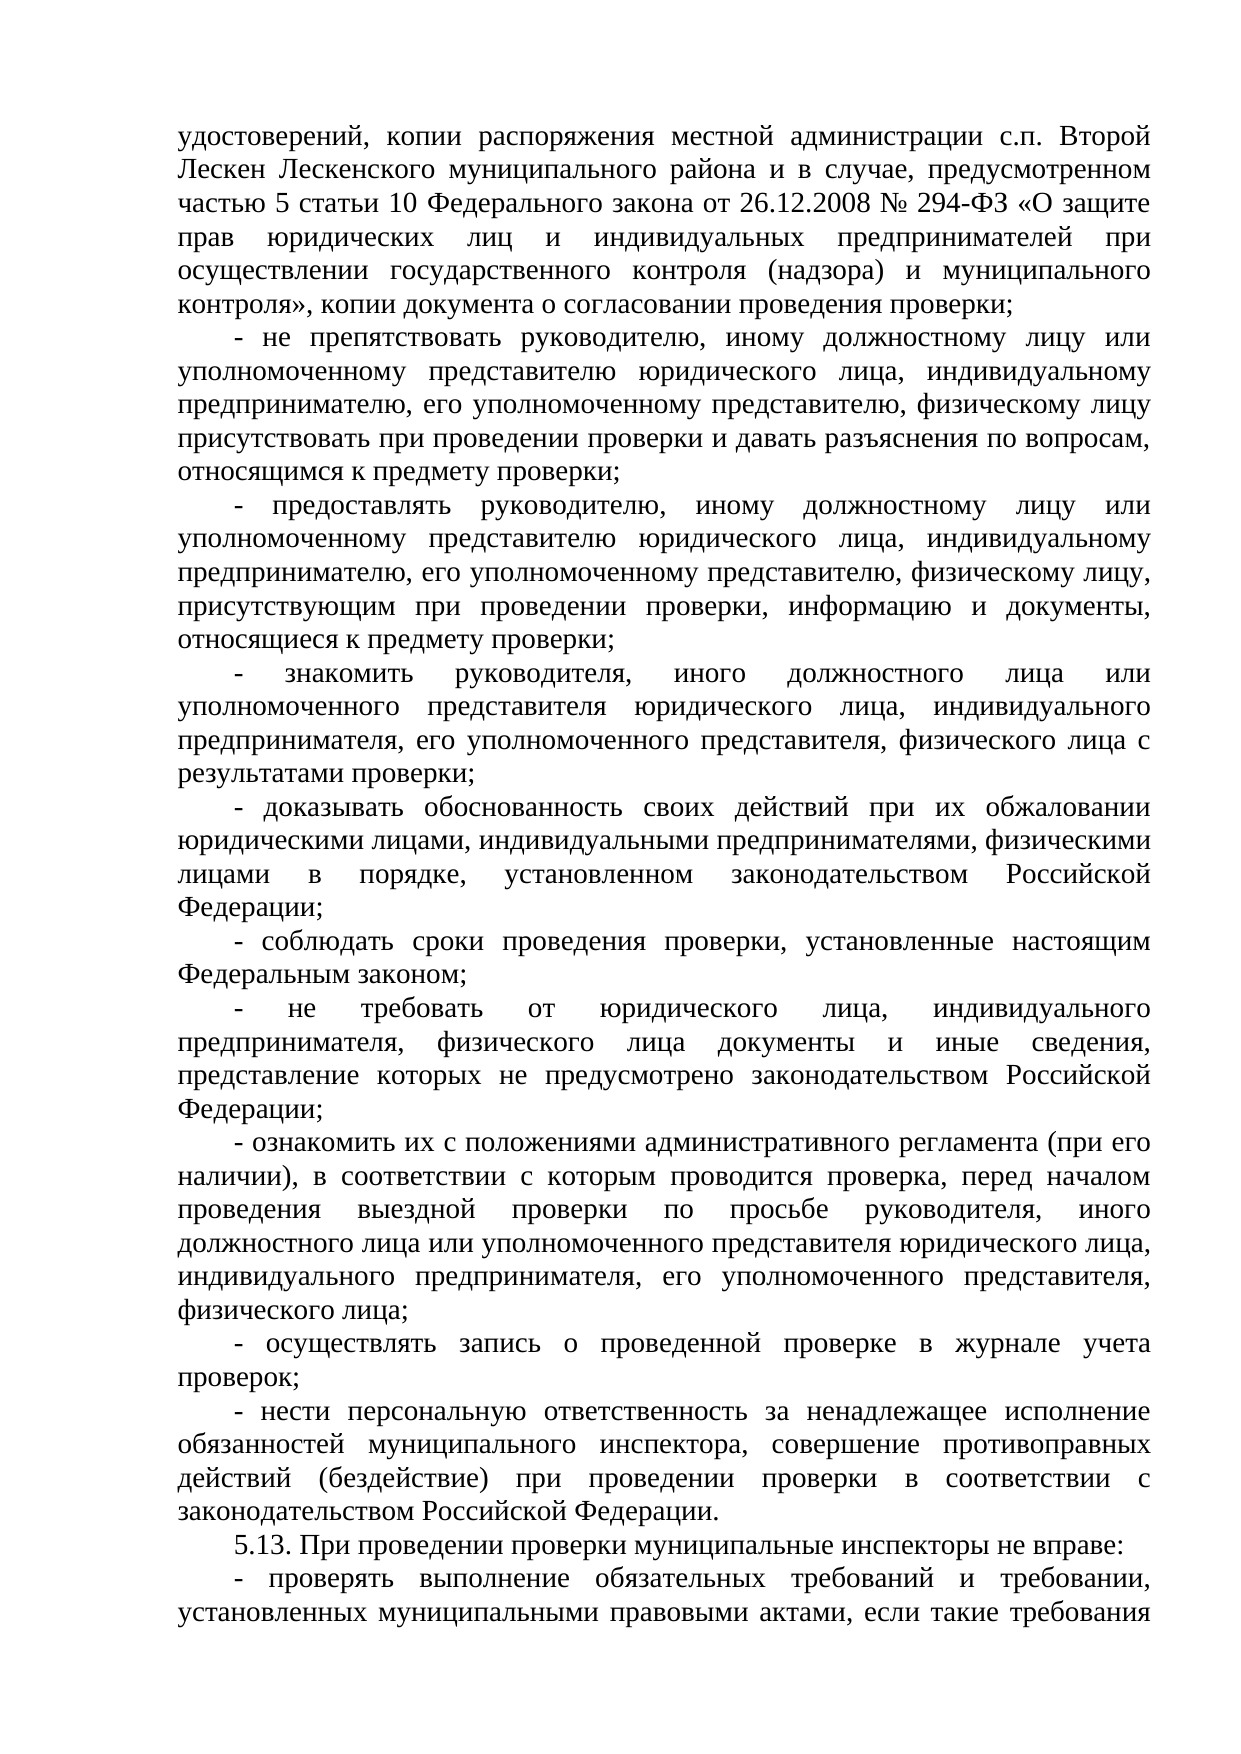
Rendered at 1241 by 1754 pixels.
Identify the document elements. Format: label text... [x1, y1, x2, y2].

text - не требовать от юридического лица, индивидуального предпринимателя, физического лица документы и иные сведения, представление которых не предусмотрено законодательством Российской Федерации; [177, 990, 1152, 1124]
text - предоставлять руководителю, иному должностному лицу или уполномоченному представителю юридического лица, индивидуальному предпринимателю, его уполномоченному представителю, физическому лицу, присутствующим при проведении проверки, информацию и документы, относящиеся к предмету проверки; [177, 487, 1152, 655]
text - не препятствовать руководителю, иному должностному лицу или уполномоченному представителю юридического лица, индивидуальному предпринимателю, его уполномоченному представителю, физическому лицу присутствовать при проведении проверки и давать разъяснения по вопросам, относящимся к предмету проверки; [177, 319, 1152, 487]
text - нести персональную ответственность за ненадлежащее исполнение обязанностей муниципального инспектора, совершение противоправных действий (бездействие) при проведении проверки в соответствии с законодательством Российской Федерации. [177, 1393, 1152, 1527]
text - ознакомить их с положениями административного регламента (при его наличии), в соответствии с которым проводится проверка, перед началом проведения выездной проверки по просьбе руководителя, иного должностного лица или уполномоченного представителя юридического лица, индивидуального предпринимателя, его уполномоченного представителя, физического лица; [177, 1124, 1152, 1326]
text - осуществлять запись о проведенной проверке в журнале учета проверок; [177, 1326, 1152, 1393]
text 5.13. При проведении проверки муниципальные инспекторы не вправе: [177, 1527, 1152, 1560]
text - соблюдать сроки проведения проверки, установленные настоящим Федеральным законом; [177, 923, 1152, 990]
text - знакомить руководителя, иного должностного лица или уполномоченного представителя юридического лица, индивидуального предпринимателя, его уполномоченного представителя, физического лица с результатами проверки; [177, 655, 1152, 789]
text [177, 118, 1152, 319]
text - доказывать обоснованность своих действий при их обжаловании юридическими лицами, индивидуальными предпринимателями, физическими лицами в порядке, установленном законодательством Российской Федерации; [177, 789, 1152, 923]
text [177, 1560, 1152, 1627]
